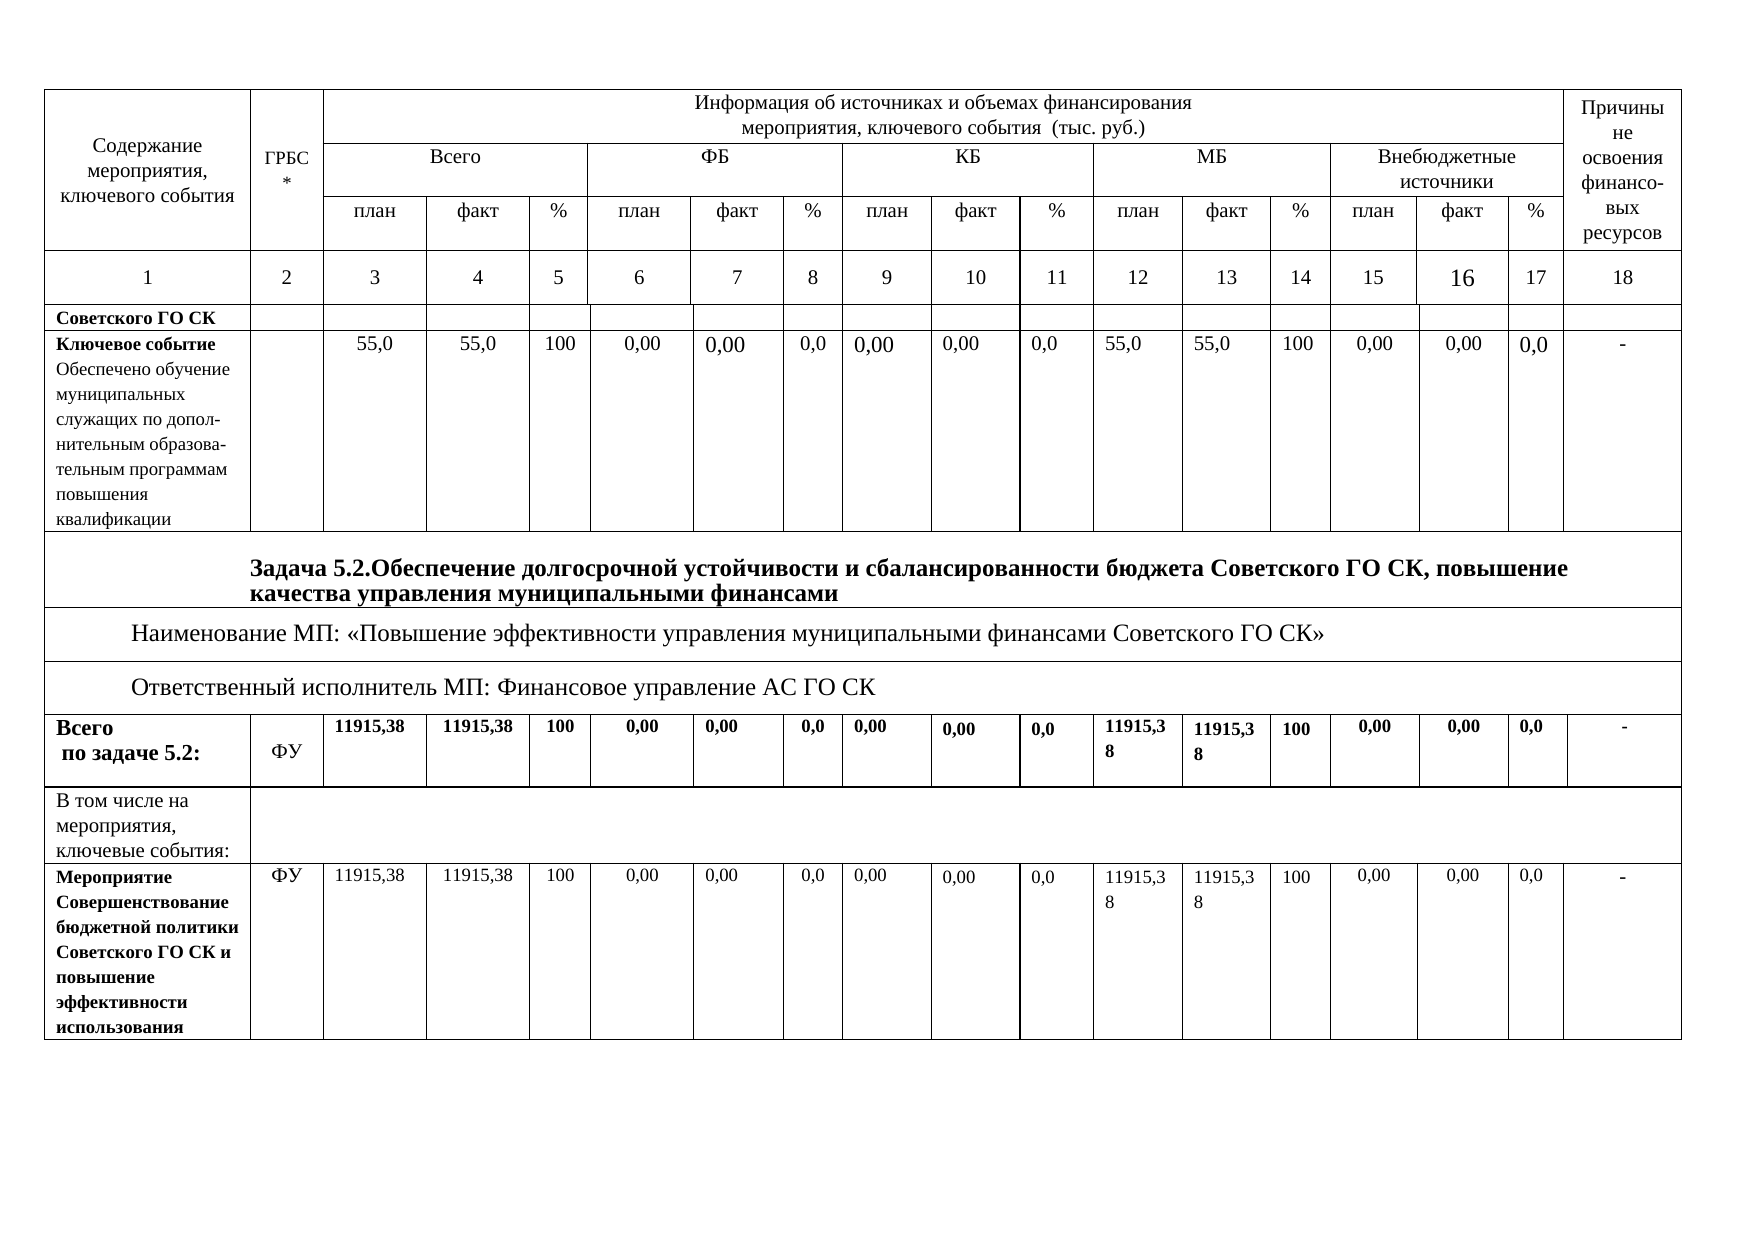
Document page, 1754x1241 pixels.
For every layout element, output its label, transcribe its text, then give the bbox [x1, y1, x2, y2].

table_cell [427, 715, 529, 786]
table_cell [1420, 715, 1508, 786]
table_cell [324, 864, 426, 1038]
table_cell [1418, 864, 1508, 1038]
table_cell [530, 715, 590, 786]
table_cell план [588, 197, 690, 250]
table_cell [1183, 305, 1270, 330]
table_cell факт [1183, 197, 1270, 250]
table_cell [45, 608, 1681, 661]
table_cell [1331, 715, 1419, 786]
table_cell план [1094, 197, 1182, 250]
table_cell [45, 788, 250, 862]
table_cell 17 [1509, 251, 1563, 304]
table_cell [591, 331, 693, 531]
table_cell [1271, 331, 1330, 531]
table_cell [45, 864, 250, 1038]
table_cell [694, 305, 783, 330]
table_cell 15 [1331, 251, 1416, 304]
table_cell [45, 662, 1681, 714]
table_cell план [1331, 197, 1416, 250]
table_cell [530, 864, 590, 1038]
table_cell 11 [1021, 251, 1093, 304]
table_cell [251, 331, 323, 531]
table_cell 2 [251, 251, 323, 304]
table_cell 16 [1417, 251, 1508, 304]
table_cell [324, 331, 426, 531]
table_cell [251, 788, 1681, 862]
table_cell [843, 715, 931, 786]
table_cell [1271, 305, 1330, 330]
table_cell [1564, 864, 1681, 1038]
table_cell 10 [932, 251, 1019, 304]
table_cell 7 [691, 251, 783, 304]
table_cell % [784, 197, 842, 250]
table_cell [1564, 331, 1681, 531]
table_cell факт [691, 197, 783, 250]
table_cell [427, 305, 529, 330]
table_header Информация об источниках и объемах финансирования мероприятия, ключевого события (тыс. руб.) [324, 90, 1563, 142]
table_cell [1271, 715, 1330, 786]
table_cell план [324, 197, 426, 250]
table_header Причины не освоения финансо-вых ресурсов [1564, 90, 1681, 250]
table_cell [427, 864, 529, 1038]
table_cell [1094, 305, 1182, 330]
table_cell факт [1417, 197, 1508, 250]
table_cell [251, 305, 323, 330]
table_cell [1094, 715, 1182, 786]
table_cell факт [427, 197, 529, 250]
table_cell % [1271, 197, 1330, 250]
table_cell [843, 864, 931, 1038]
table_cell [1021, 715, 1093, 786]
table_cell 18 [1564, 251, 1681, 304]
table_cell % [530, 197, 587, 250]
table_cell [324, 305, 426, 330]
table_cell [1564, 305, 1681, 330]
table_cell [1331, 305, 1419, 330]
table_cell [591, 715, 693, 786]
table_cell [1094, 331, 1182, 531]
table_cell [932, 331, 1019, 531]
table_cell 3 [324, 251, 426, 304]
table_cell факт [932, 197, 1019, 250]
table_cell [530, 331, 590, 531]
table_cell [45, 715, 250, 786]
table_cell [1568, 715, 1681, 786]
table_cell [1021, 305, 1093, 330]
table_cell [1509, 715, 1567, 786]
table_cell 1 [45, 251, 250, 304]
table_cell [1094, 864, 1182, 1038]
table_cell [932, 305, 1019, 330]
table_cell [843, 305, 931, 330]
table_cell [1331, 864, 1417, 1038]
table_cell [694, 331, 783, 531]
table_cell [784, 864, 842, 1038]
table_header ГРБС* [251, 90, 323, 250]
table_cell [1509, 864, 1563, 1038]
table_cell 12 [1094, 251, 1182, 304]
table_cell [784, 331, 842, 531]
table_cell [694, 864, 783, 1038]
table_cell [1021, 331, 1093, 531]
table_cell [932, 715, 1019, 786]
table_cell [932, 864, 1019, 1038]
table_cell МБ [1094, 144, 1330, 196]
table_cell план [843, 197, 931, 250]
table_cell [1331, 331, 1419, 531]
table_cell 13 [1183, 251, 1270, 304]
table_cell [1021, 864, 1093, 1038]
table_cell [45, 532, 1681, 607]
table_cell 4 [427, 251, 529, 304]
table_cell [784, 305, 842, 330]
table_cell Внебюджетные источники [1331, 144, 1563, 196]
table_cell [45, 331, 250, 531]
table_cell 8 [784, 251, 842, 304]
table_cell 6 [588, 251, 690, 304]
table_cell % [1021, 197, 1093, 250]
table_cell КБ [843, 144, 1093, 196]
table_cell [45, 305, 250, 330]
table_cell % [1509, 197, 1563, 250]
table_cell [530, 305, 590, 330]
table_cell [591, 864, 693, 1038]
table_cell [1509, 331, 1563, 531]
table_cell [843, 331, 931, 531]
table_cell ФБ [588, 144, 842, 196]
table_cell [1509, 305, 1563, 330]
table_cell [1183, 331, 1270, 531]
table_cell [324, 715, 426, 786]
table_cell 9 [843, 251, 931, 304]
table_cell 14 [1271, 251, 1330, 304]
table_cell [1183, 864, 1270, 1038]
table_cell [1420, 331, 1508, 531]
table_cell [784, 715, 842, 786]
table_cell 5 [530, 251, 587, 304]
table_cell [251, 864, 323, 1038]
table_cell Всего [324, 144, 587, 196]
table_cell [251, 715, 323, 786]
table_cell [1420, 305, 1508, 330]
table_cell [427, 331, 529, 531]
table_header Содержание мероприятия, ключевого события [45, 90, 250, 250]
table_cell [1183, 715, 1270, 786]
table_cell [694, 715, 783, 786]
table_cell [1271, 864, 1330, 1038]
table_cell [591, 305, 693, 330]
